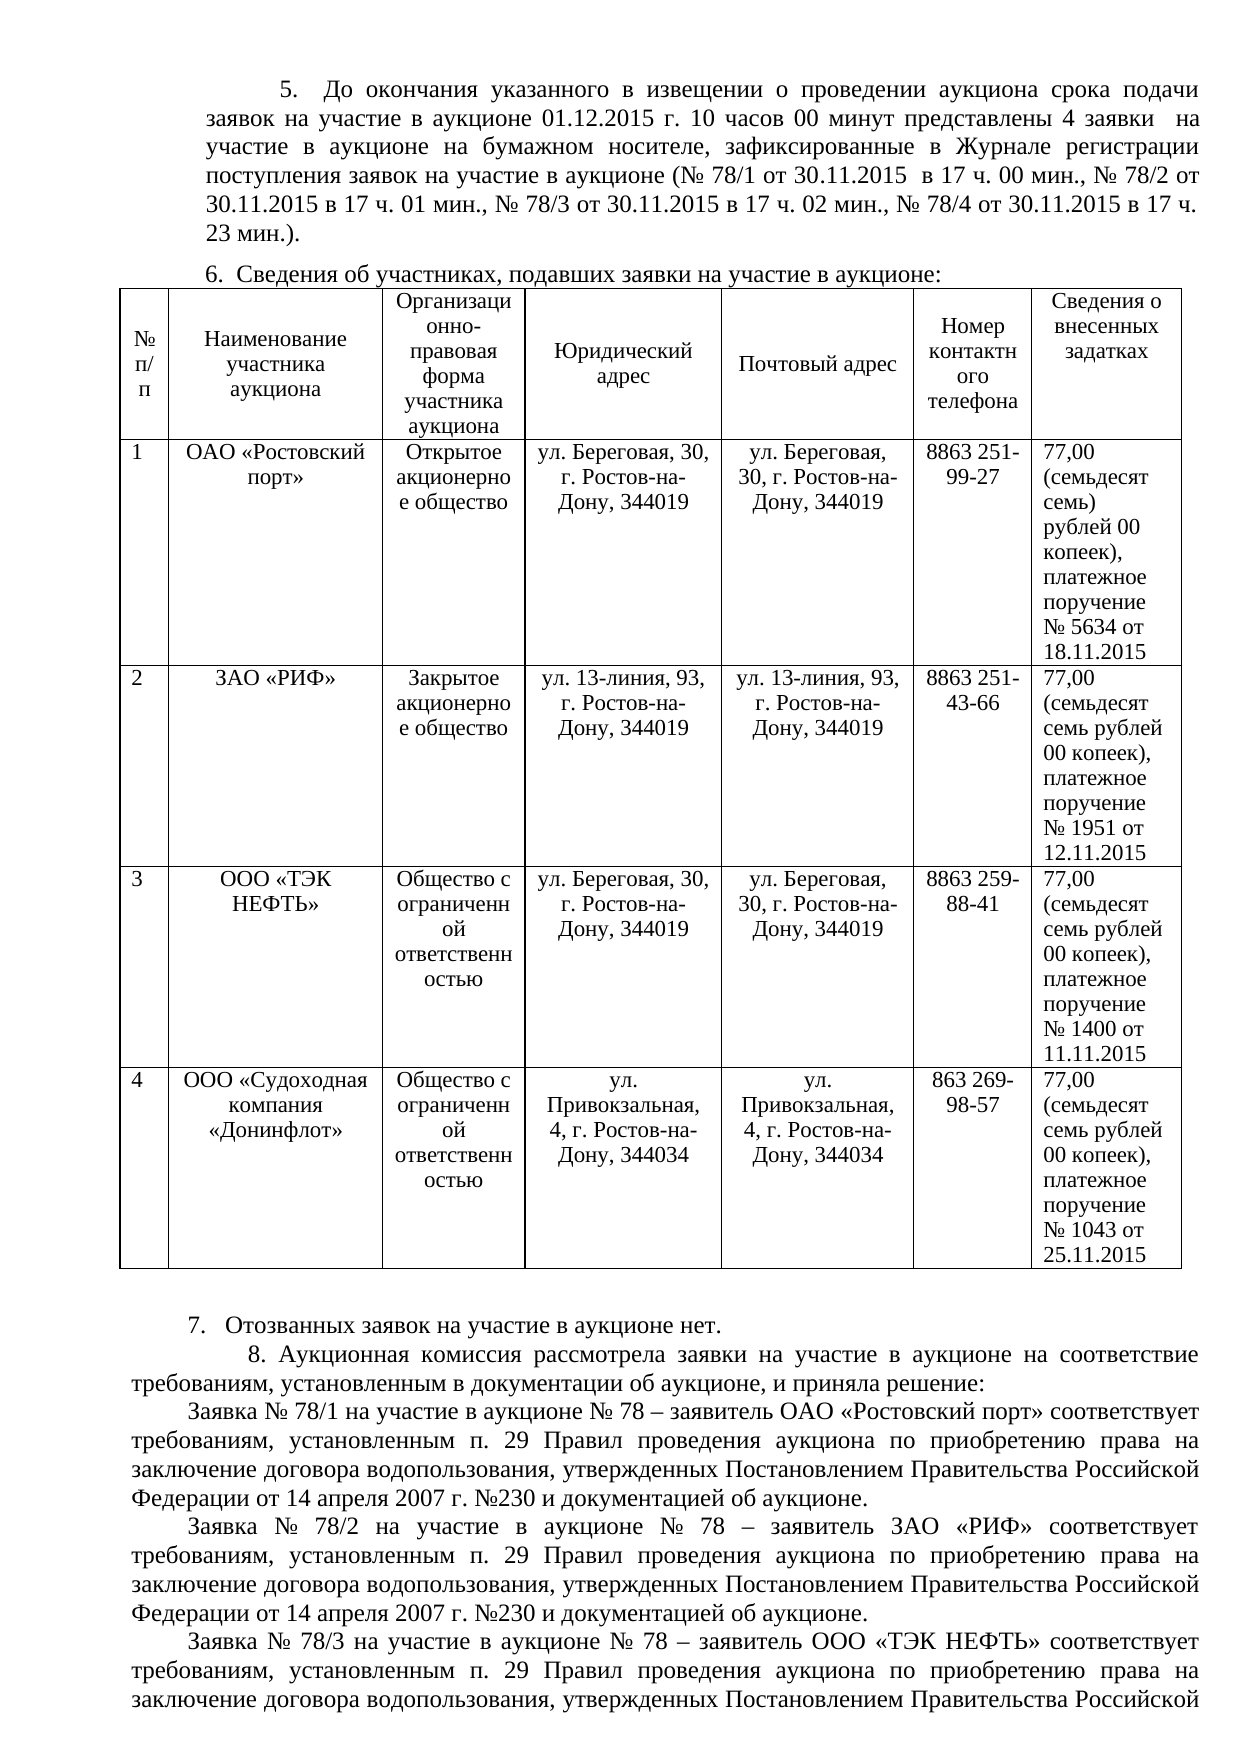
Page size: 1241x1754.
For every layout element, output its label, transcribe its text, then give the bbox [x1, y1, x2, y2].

table_cell ОАО «Ростовский порт» [169, 440, 382, 665]
table_cell 8863 259-88-41 [914, 867, 1031, 1067]
table_cell ООО «ТЭК НЕФТЬ» [169, 867, 382, 1067]
table_cell 2 [121, 666, 168, 866]
text 6. Сведения об участниках, подавших заявки на участие в аукционе: [131, 259, 1200, 288]
table_header Организационно-правовая форма участника аукциона [383, 289, 524, 439]
table_header Сведения о внесенных задатках [1032, 289, 1181, 439]
table_cell 8863 251-43-66 [914, 666, 1031, 866]
table_header Почтовый адрес [722, 289, 913, 439]
table_cell 77,00 (семьдесят семь рублей 00 копеек), платежное поручение № 1951 от 12.11.2015 [1032, 666, 1181, 866]
table_cell 863 269-98-57 [914, 1068, 1031, 1268]
text 8. Аукционная комиссия рассмотрела заявки на участие в аукционе на соответствие требованиям, установленным в документации об аукционе, и приняла решение: [131, 1339, 1200, 1396]
table_header Юридический адрес [526, 289, 721, 439]
table_cell Закрытое акционерное общество [383, 666, 524, 866]
table_cell 77,00 (семьдесят семь рублей 00 копеек), платежное поручение № 1043 от 25.11.2015 [1032, 1068, 1181, 1268]
table_cell 3 [121, 867, 168, 1067]
text Заявка № 78/2 на участие в аукционе № 78 – заявитель ЗАО «РИФ» соответствует требованиям, установленным п. 29 Правил проведения аукциона по приобретению права на заключение договора водопользования, утвержденных Постановлением Правительства Российской Федерации от 14 апреля 2007 г. №230 и документацией об аукционе. [131, 1511, 1200, 1626]
table_cell 1 [121, 440, 168, 665]
table_cell ул. Привокзальная, 4, г. Ростов-на-Дону, 344034 [526, 1068, 721, 1268]
table_header Наименование участника аукциона [169, 289, 382, 439]
table_cell Открытое акционерное общество [383, 440, 524, 665]
text 7. Отозванных заявок на участие в аукционе нет. [131, 1310, 1200, 1339]
table_cell ул. Береговая, 30, г. Ростов-на-Дону, 344019 [722, 440, 913, 665]
table_cell ул. 13-линия, 93, г. Ростов-на-Дону, 344019 [526, 666, 721, 866]
table_cell 4 [121, 1068, 168, 1268]
table_cell ул. 13-линия, 93, г. Ростов-на-Дону, 344019 [722, 666, 913, 866]
table_cell 77,00 (семьдесят семь) рублей 00 копеек), платежное поручение № 5634 от 18.11.2015 [1032, 440, 1181, 665]
table_cell 8863 251-99-27 [914, 440, 1031, 665]
table_header Номер контактного телефона [914, 289, 1031, 439]
table_cell ООО «Судоходная компания «Донинфлот» [169, 1068, 382, 1268]
table_cell ул. Береговая, 30, г. Ростов-на-Дону, 344019 [526, 440, 721, 665]
table_cell Общество с ограниченной ответственностью [383, 1068, 524, 1268]
table_header № п/п [121, 289, 168, 439]
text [131, 1626, 1200, 1713]
text Заявка № 78/1 на участие в аукционе № 78 – заявитель ОАО «Ростовский порт» соответствует требованиям, установленным п. 29 Правил проведения аукциона по приобретению права на заключение договора водопользования, утвержденных Постановлением Правительства Российской Федерации от 14 апреля 2007 г. №230 и документацией об аукционе. [131, 1396, 1200, 1511]
table_cell ул. Береговая, 30, г. Ростов-на-Дону, 344019 [722, 867, 913, 1067]
table_cell ул. Привокзальная, 4, г. Ростов-на-Дону, 344034 [722, 1068, 913, 1268]
table_cell ул. Береговая, 30, г. Ростов-на-Дону, 344019 [526, 867, 721, 1067]
table_cell 77,00 (семьдесят семь рублей 00 копеек), платежное поручение № 1400 от 11.11.2015 [1032, 867, 1181, 1067]
table_cell ЗАО «РИФ» [169, 666, 382, 866]
text 5. До окончания указанного в извещении о проведении аукциона срока подачи заявок на участие в аукционе 01.12.2015 г. 10 часов 00 минут представлены 4 заявки на участие в аукционе на бумажном носителе, зафиксированные в Журнале регистрации поступления заявок на участие в аукционе (№ 78/1 от 30.11.2015 в 17 ч. 00 мин., № 78/2 от 30.11.2015 в 17 ч. 01 мин., № 78/3 от 30.11.2015 в 17 ч. 02 мин., № 78/4 от 30.11.2015 в 17 ч. 23 мин.). [206, 74, 1200, 246]
table_cell Общество с ограниченной ответственностью [383, 867, 524, 1067]
